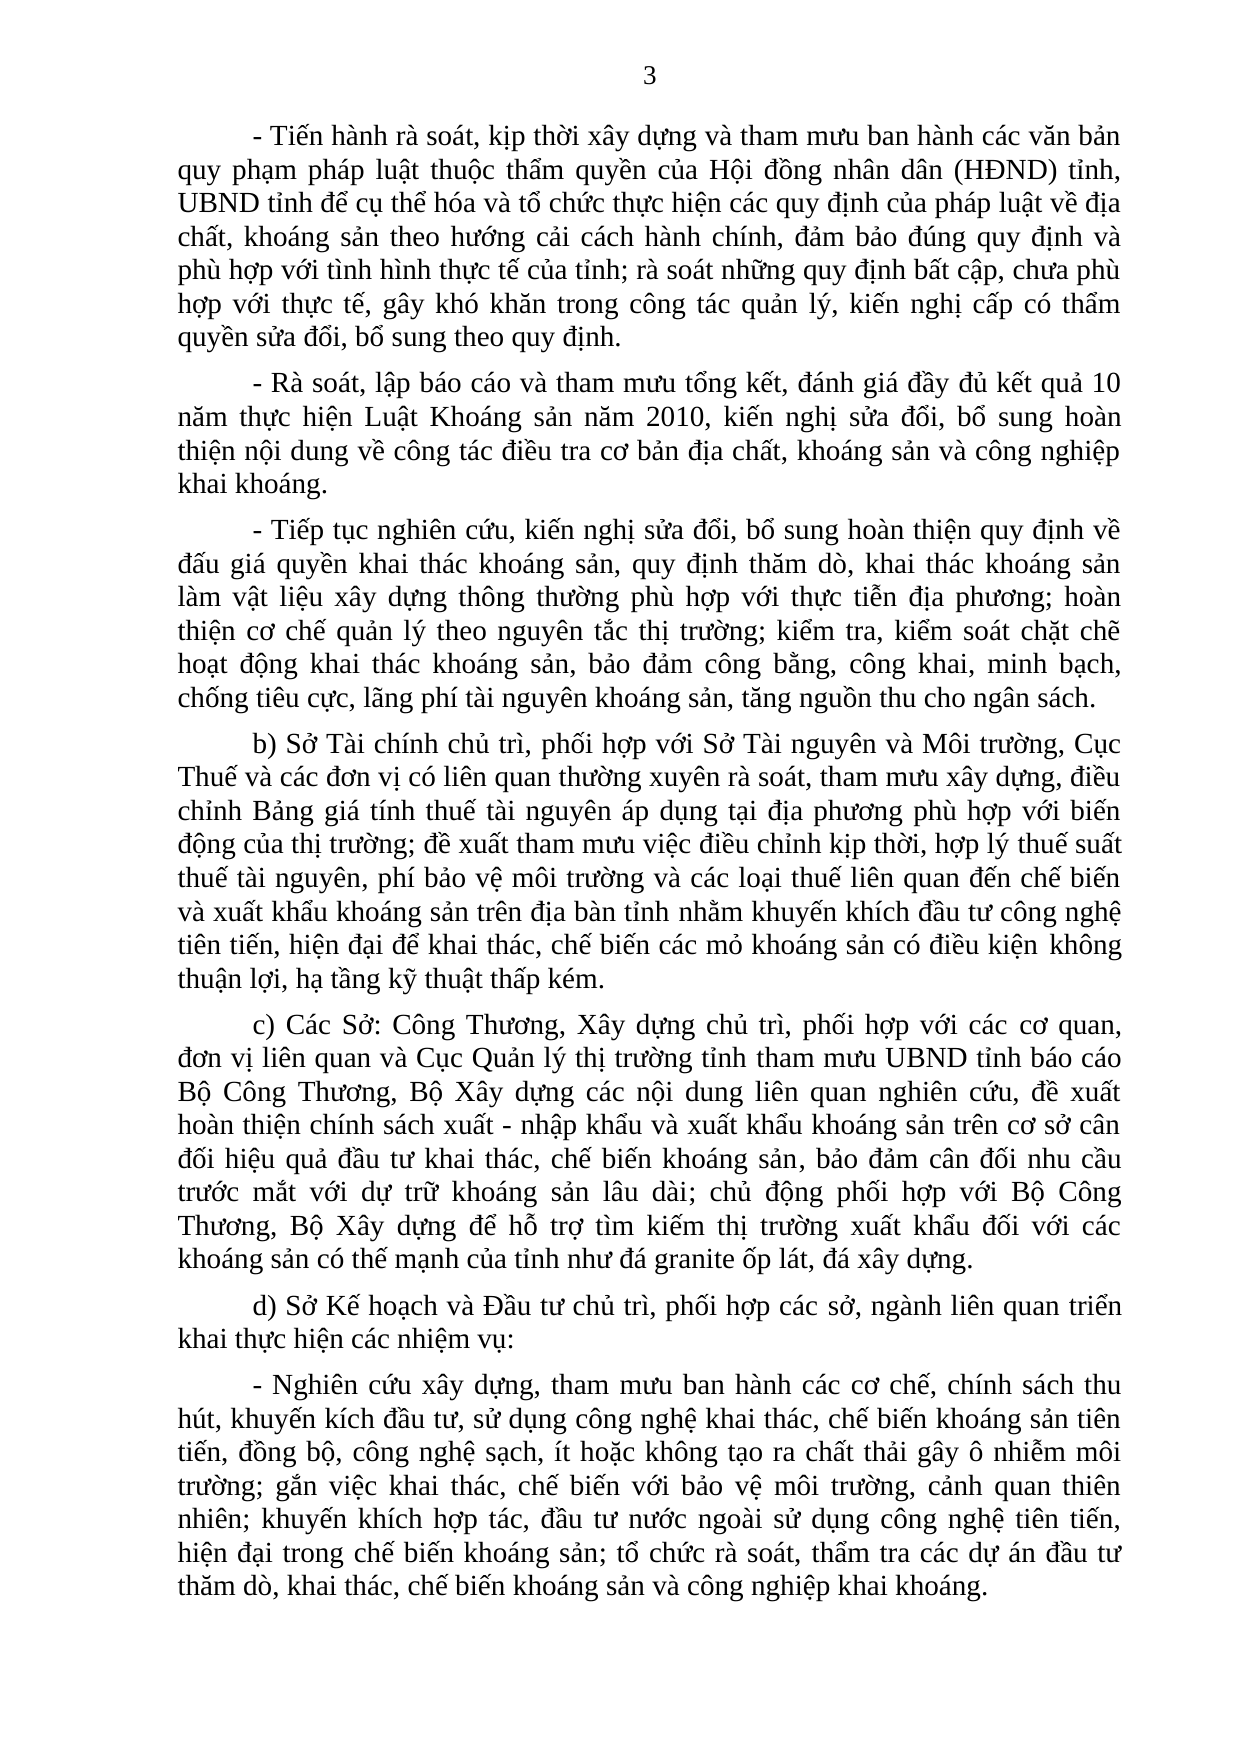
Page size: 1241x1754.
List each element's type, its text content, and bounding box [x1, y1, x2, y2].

text - Tiếp tục nghiên cứu, kiến nghị sửa đổi, bổ sung hoàn thiện quy định về đấu giá quyền khai thác khoáng sản, quy định thăm dò, khai thác khoáng sản làm vật liệu xây dựng thông thường phù hợp với thực tiễn địa phương; hoàn thiện cơ chế quản lý theo nguyên tắc thị trường; kiểm tra, kiểm soát chặt chẽ hoạt động khai thác khoáng sản, bảo đảm công bằng, công khai, minh bạch, chống tiêu cực, lãng phí tài nguyên khoáng sản, tăng nguồn thu cho ngân sách. [177, 512, 1122, 713]
text - Nghiên cứu xây dựng, tham mưu ban hành các cơ chế, chính sách thu hút, khuyến kích đầu tư, sử dụng công nghệ khai thác, chế biến khoáng sản tiên tiến, đồng bộ, công nghệ sạch, ít hoặc không tạo ra chất thải gây ô nhiễm môi trường; gắn việc khai thác, chế biến với bảo vệ môi trường, cảnh quan thiên nhiên; khuyến khích hợp tác, đầu tư nước ngoài sử dụng công nghệ tiên tiến, hiện đại trong chế biến khoáng sản; tổ chức rà soát, thẩm tra các dự án đầu tư thăm dò, khai thác, chế biến khoáng sản và công nghiệp khai khoáng. [177, 1367, 1122, 1602]
text - Rà soát, lập báo cáo và tham mưu tổng kết, đánh giá đầy đủ kết quả 10 năm thực hiện Luật Khoáng sản năm 2010, kiến nghị sửa đổi, bổ sung hoàn thiện nội dung về công tác điều tra cơ bản địa chất, khoáng sản và công nghiệp khai khoáng. [177, 366, 1122, 500]
text d) Sở Kế hoạch và Đầu tư chủ trì, phối hợp các sở, ngành liên quan triển khai thực hiện các nhiệm vụ: [177, 1288, 1122, 1355]
text c) Các Sở: Công Thương, Xây dựng chủ trì, phối hợp với các cơ quan, đơn vị liên quan và Cục Quản lý thị trường tỉnh tham mưu UBND tỉnh báo cáo Bộ Công Thương, Bộ Xây dựng các nội dung liên quan nghiên cứu, đề xuất hoàn thiện chính sách xuất - nhập khẩu và xuất khẩu khoáng sản trên cơ sở cân đối hiệu quả đầu tư khai thác, chế biến khoáng sản, bảo đảm cân đối nhu cầu trước mắt với dự trữ khoáng sản lâu dài; chủ động phối hợp với Bộ Công Thương, Bộ Xây dựng để hỗ trợ tìm kiếm thị trường xuất khẩu đối với các khoáng sản có thế mạnh của tỉnh như đá granite ốp lát, đá xây dựng. [177, 1007, 1122, 1275]
text - Tiến hành rà soát, kịp thời xây dựng và tham mưu ban hành các văn bản quy phạm pháp luật thuộc thẩm quyền của Hội đồng nhân dân (HĐND) tỉnh, UBND tỉnh để cụ thể hóa và tổ chức thực hiện các quy định của pháp luật về địa chất, khoáng sản theo hướng cải cách hành chính, đảm bảo đúng quy định và phù hợp với tình hình thực tế của tỉnh; rà soát những quy định bất cập, chưa phù hợp với thực tế, gây khó khăn trong công tác quản lý, kiến nghị cấp có thẩm quyền sửa đổi, bổ sung theo quy định. [177, 118, 1122, 353]
text b) Sở Tài chính chủ trì, phối hợp với Sở Tài nguyên và Môi trường, Cục Thuế và các đơn vị có liên quan thường xuyên rà soát, tham mưu xây dựng, điều chỉnh Bảng giá tính thuế tài nguyên áp dụng tại địa phương phù hợp với biến động của thị trường; đề xuất tham mưu việc điều chỉnh kịp thời, hợp lý thuế suất thuế tài nguyên, phí bảo vệ môi trường và các loại thuế liên quan đến chế biến và xuất khẩu khoáng sản trên địa bàn tỉnh nhằm khuyến khích đầu tư công nghệ tiên tiến, hiện đại để khai thác, chế biến các mỏ khoáng sản có điều kiện không thuận lợi, hạ tầng kỹ thuật thấp kém. [177, 726, 1122, 994]
